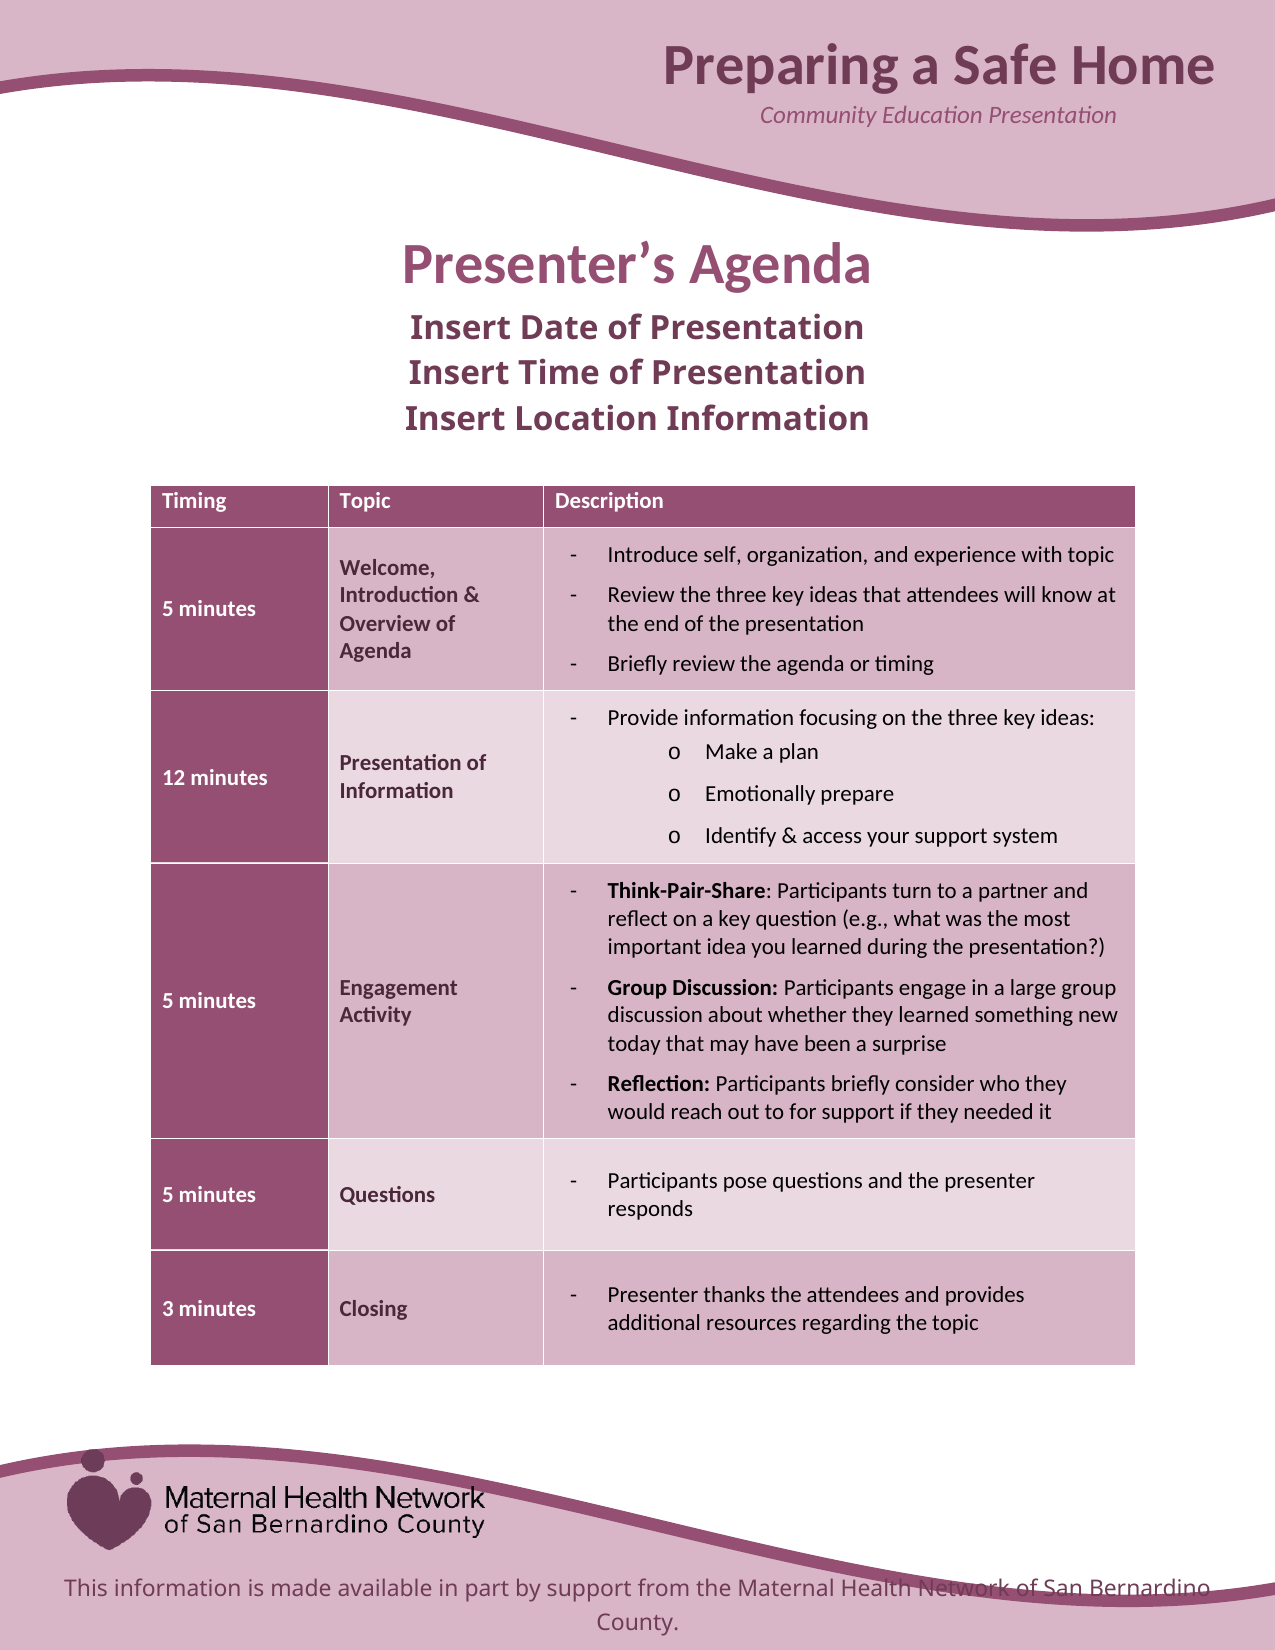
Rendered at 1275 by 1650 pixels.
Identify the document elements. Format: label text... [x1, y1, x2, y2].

table_cell 12 minutes [151, 691, 328, 862]
table_cell 5 minutes [151, 1139, 328, 1249]
table_cell Closing [329, 1251, 543, 1365]
table_cell Participants pose questions and the presenter responds [544, 1139, 1135, 1249]
text Insert Location Information [150, 394, 1125, 440]
table_cell Questions [329, 1139, 543, 1249]
table_cell Presenter thanks the attendees and provides additional resources regarding the topic [544, 1251, 1135, 1365]
table_cell Engagement Activity [329, 864, 543, 1138]
table_cell 5 minutes [151, 528, 328, 690]
text Insert Date of Presentation [150, 304, 1125, 349]
text Insert Time of Presentation [150, 349, 1125, 394]
text Presenter’s Agenda [150, 227, 1125, 298]
table_cell Provide information focusing on the three key ideas: Make a plan Emotionally prepare Identify & access your support system [544, 691, 1135, 862]
table_cell Introduce self, organization, and experience with topic Review the three key ideas that attendees will know at the end of the presentation Briefly review the agenda or timing [544, 528, 1135, 690]
table_cell 3 minutes [151, 1251, 328, 1365]
table_header Description [544, 486, 1135, 527]
table_header Topic [329, 486, 543, 527]
table_cell Think-Pair-Share: Participants turn to a partner and reflect on a key question (e.g., what was the most important idea you learned during the presentation?) Group Discussion: Participants engage in a large group discussion about whether they learned something new today that may have been a surprise Reflection: Participants briefly consider who they would reach out to for support if they needed it [544, 864, 1135, 1138]
table_header Timing [151, 486, 328, 527]
table_cell 5 minutes [151, 864, 328, 1138]
picture [57, 1442, 494, 1557]
table_cell Welcome, Introduction & Overview of Agenda [329, 528, 543, 690]
table_cell Presentation of Information [329, 691, 543, 862]
